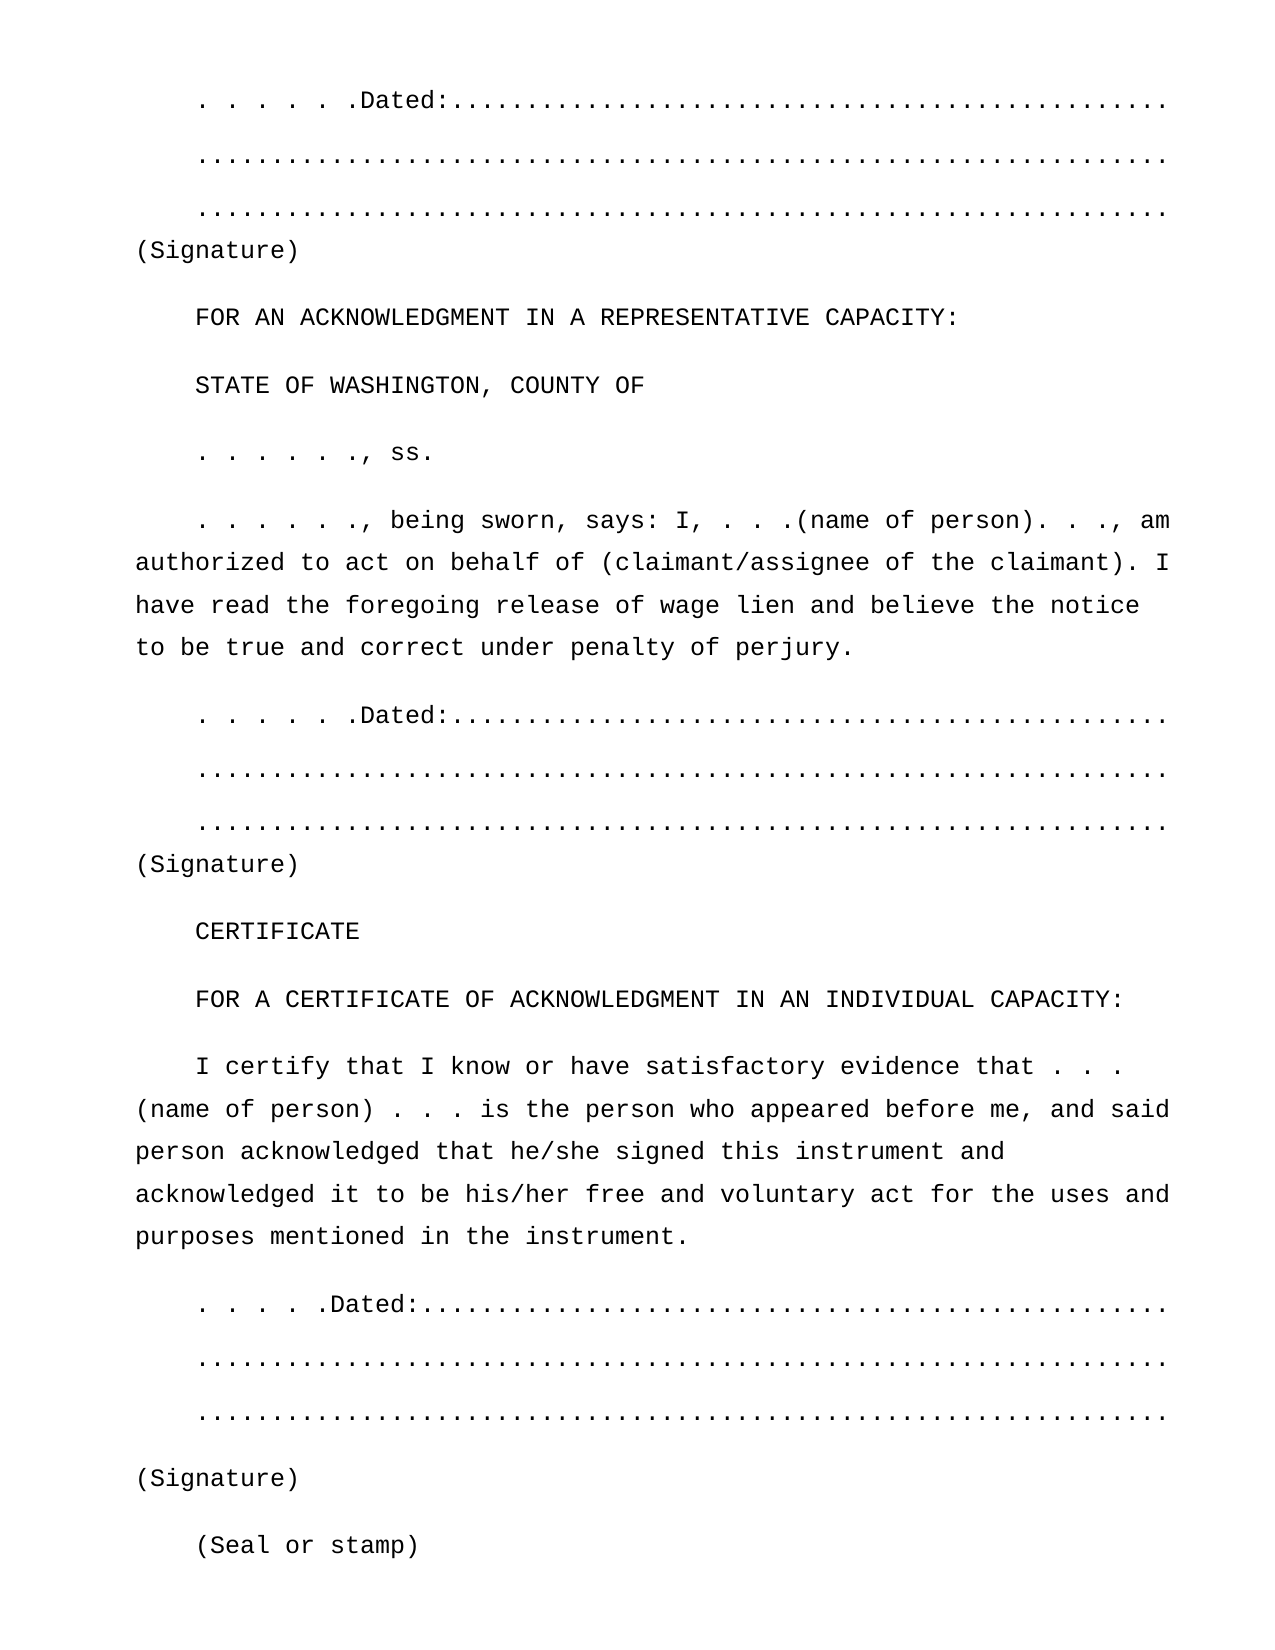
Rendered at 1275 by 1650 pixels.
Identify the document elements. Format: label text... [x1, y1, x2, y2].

text (Signature) [135, 838, 1170, 881]
text . . . . . .Dated: [135, 689, 1170, 732]
text . . . . . .Dated: [135, 75, 1170, 117]
text FOR AN ACKNOWLEDGMENT IN A REPRESENTATIVE CAPACITY: [135, 292, 1170, 334]
text . . . . .Dated: [135, 1278, 1170, 1321]
text STATE OF WASHINGTON, COUNTY OF [135, 359, 1170, 402]
text . . . . . ., being sworn, says: I, . . .(name of person). . ., am authorized to act on behalf of (claimant/assignee of the claimant). I have read the foregoing release of wage lien and believe the notice to be true and correct under penalty of perjury. [135, 494, 1170, 664]
text (Seal or stamp) [135, 1520, 1170, 1562]
text (Signature) [135, 1452, 1170, 1495]
text . . . . . ., ss. [135, 427, 1170, 469]
text CERTIFICATE [135, 906, 1170, 948]
text FOR A CERTIFICATE OF ACKNOWLEDGMENT IN AN INDIVIDUAL CAPACITY: [135, 973, 1170, 1016]
text I certify that I know or have satisfactory evidence that . . . (name of person) . . . is the person who appeared before me, and said person acknowledged that he/she signed this instrument and acknowledged it to be his/her free and voluntary act for the uses and purposes mentioned in the instrument. [135, 1041, 1170, 1253]
text (Signature) [135, 224, 1170, 267]
